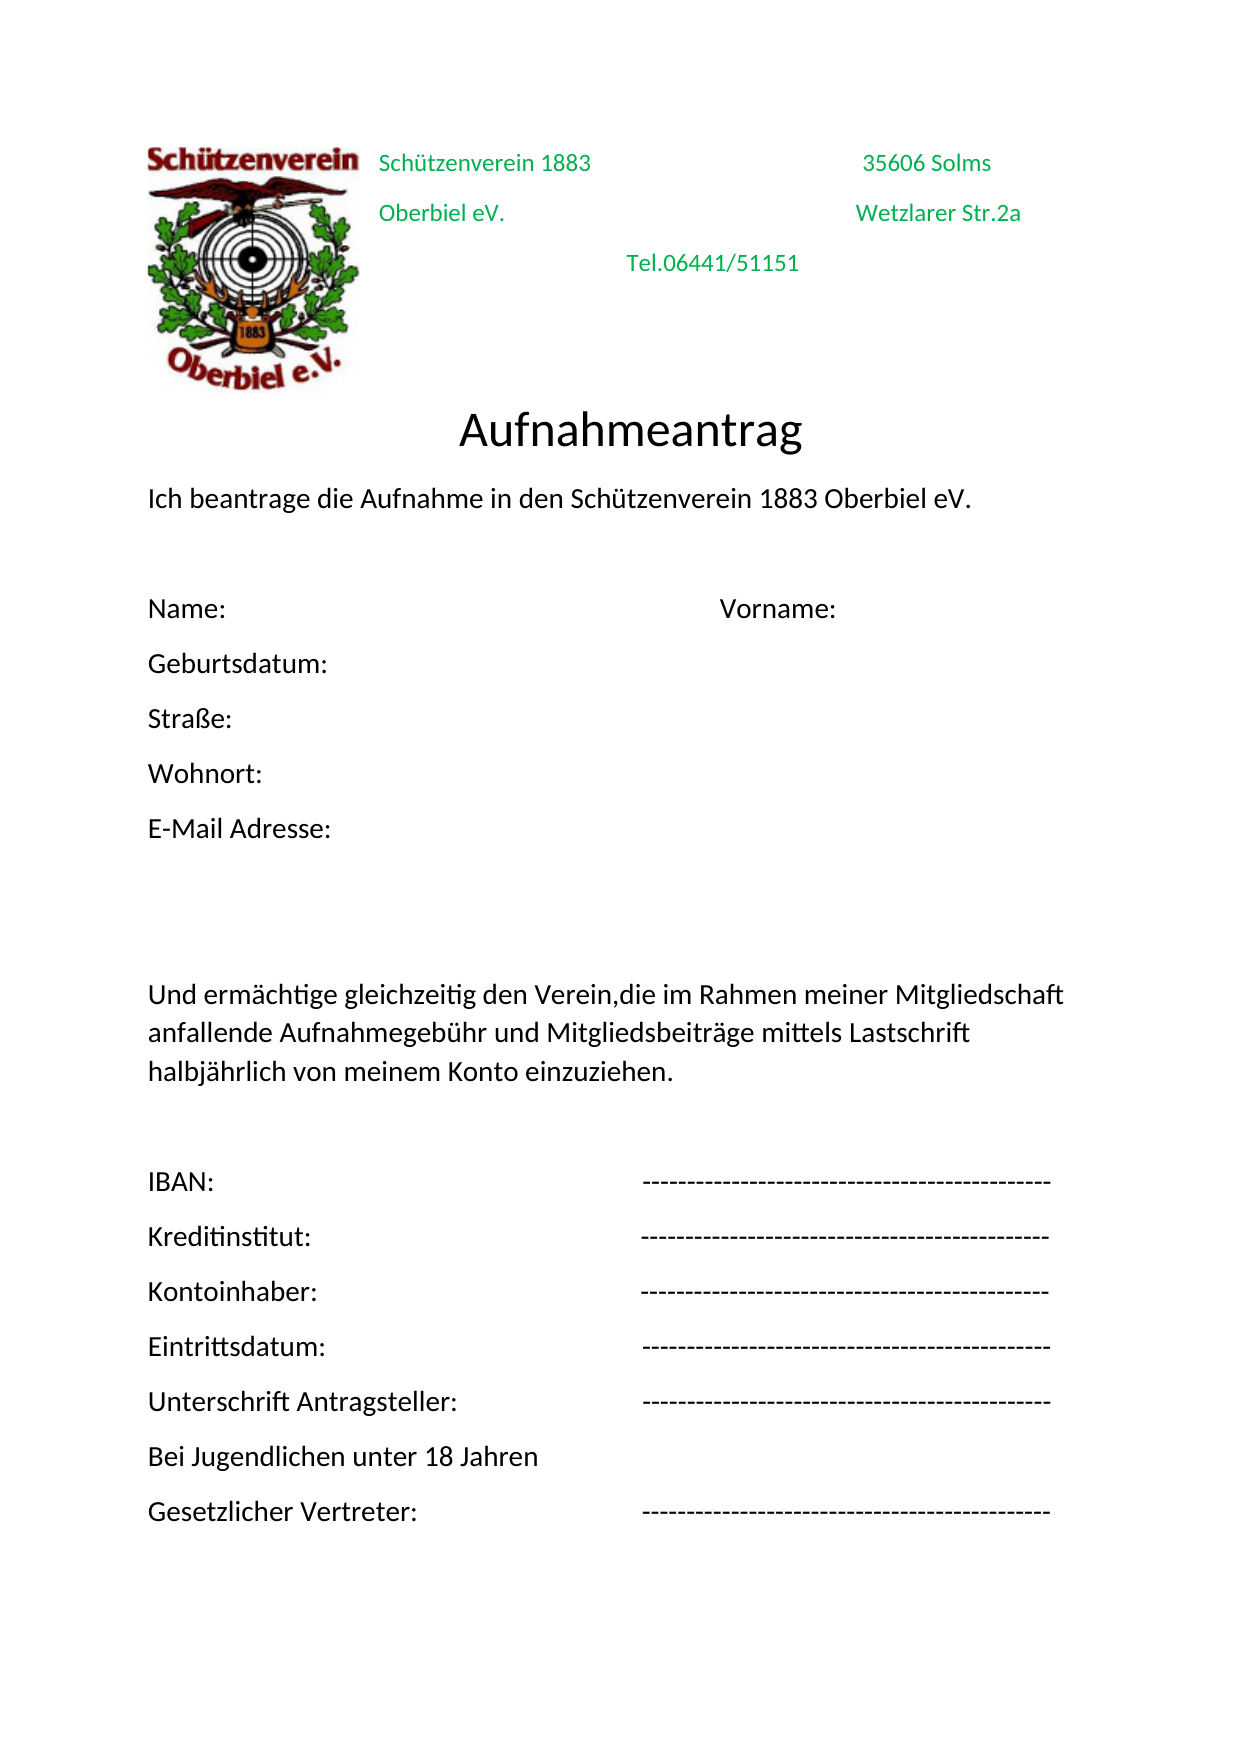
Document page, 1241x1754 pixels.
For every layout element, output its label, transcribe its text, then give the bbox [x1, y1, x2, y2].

text Wohnort: [148, 755, 1093, 791]
text Eintrittsdatum: ---------------------------------------------- [148, 1328, 1093, 1364]
text Straße: [148, 700, 1093, 736]
text Und ermächtige gleichzeitig den Verein,die im Rahmen meiner Mitgliedschaft anfallende Aufnahmegebühr und Mitgliedsbeiträge mittels Lastschrift halbjährlich von meinem Konto einzuziehen. [148, 976, 1093, 1088]
text Gesetzlicher Vertreter: ---------------------------------------------- [148, 1493, 1093, 1529]
text Schützenverein 1883 35606 Solms [360, 148, 1093, 178]
text Ich beantrage die Aufnahme in den Schützenverein 1883 Oberbiel eV. [148, 480, 1093, 516]
text E-Mail Adresse: [148, 811, 1093, 846]
text Kontoinhaber: ---------------------------------------------- [148, 1273, 1093, 1309]
text Bei Jugendlichen unter 18 Jahren [148, 1438, 1093, 1474]
text Kreditinstitut: ---------------------------------------------- [148, 1218, 1093, 1254]
picture [147, 147, 360, 393]
text Tel.06441/51151 Aufnahmeantrag [148, 247, 1093, 458]
text Unterschrift Antragsteller: ---------------------------------------------- [148, 1383, 1093, 1419]
text Geburtsdatum: [148, 645, 1093, 681]
text Name: Vorname: [148, 590, 1093, 626]
text Oberbiel eV. Wetzlarer Str.2a [360, 197, 1093, 228]
text IBAN: ---------------------------------------------- [148, 1163, 1093, 1198]
